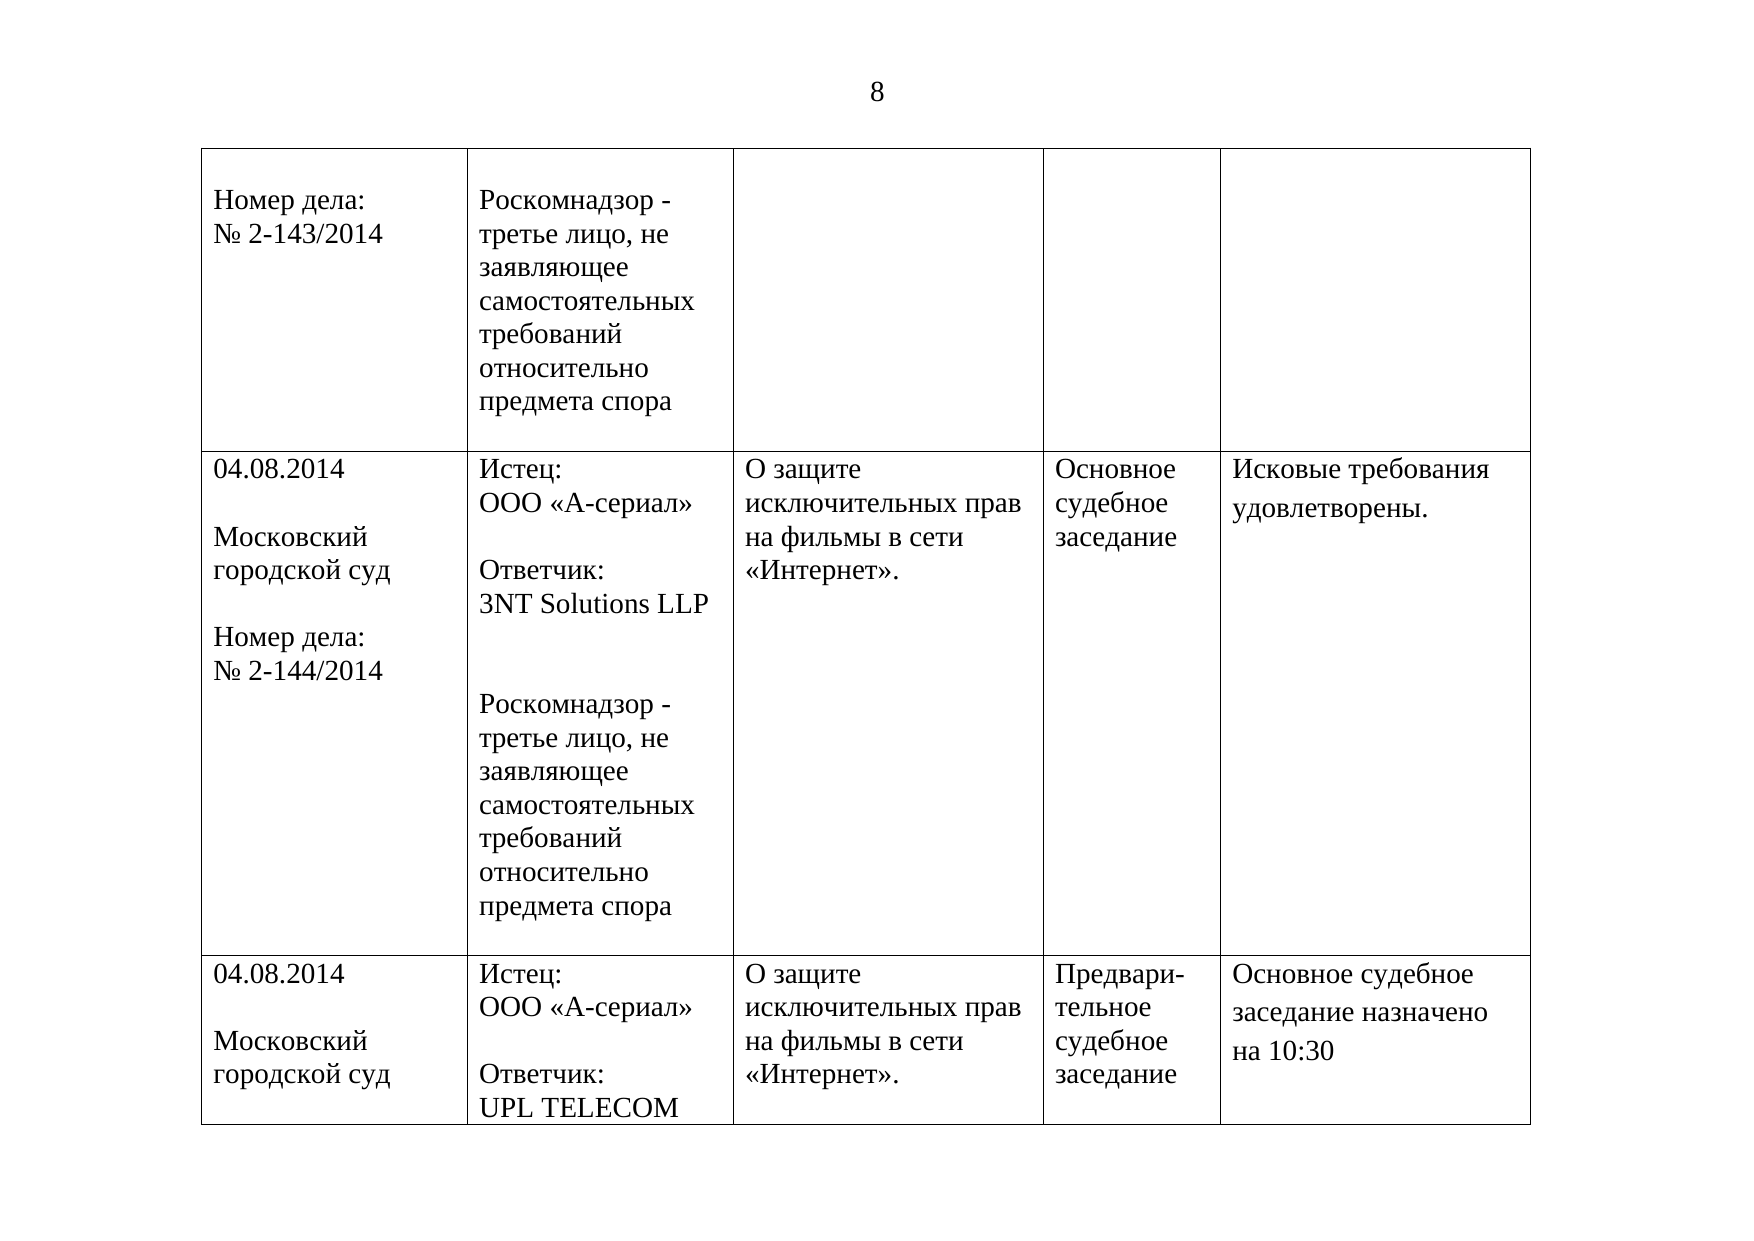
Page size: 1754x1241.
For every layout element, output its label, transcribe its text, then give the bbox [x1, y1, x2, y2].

table_cell Основное судебное заседание [1044, 452, 1220, 955]
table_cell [468, 956, 733, 1123]
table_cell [468, 149, 733, 451]
table_cell Исковые требования удовлетворены. [1221, 452, 1530, 955]
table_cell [1044, 149, 1220, 451]
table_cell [1044, 956, 1220, 1123]
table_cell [734, 149, 1043, 451]
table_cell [202, 149, 467, 451]
table_cell О защите исключительных прав на фильмы в сети «Интернет». [734, 452, 1043, 955]
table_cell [202, 956, 467, 1123]
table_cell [1221, 149, 1530, 451]
table_cell 04.08.2014 Московский городской суд Номер дела: № 2-144/2014 [202, 452, 467, 955]
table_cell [1221, 956, 1530, 1123]
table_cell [734, 956, 1043, 1123]
table_cell Истец: ООО «А-сериал» Ответчик: 3NT Solutions LLP Роскомнадзор - третье лицо, не заявляющее самостоятельных требований относительно предмета спора [468, 452, 733, 955]
